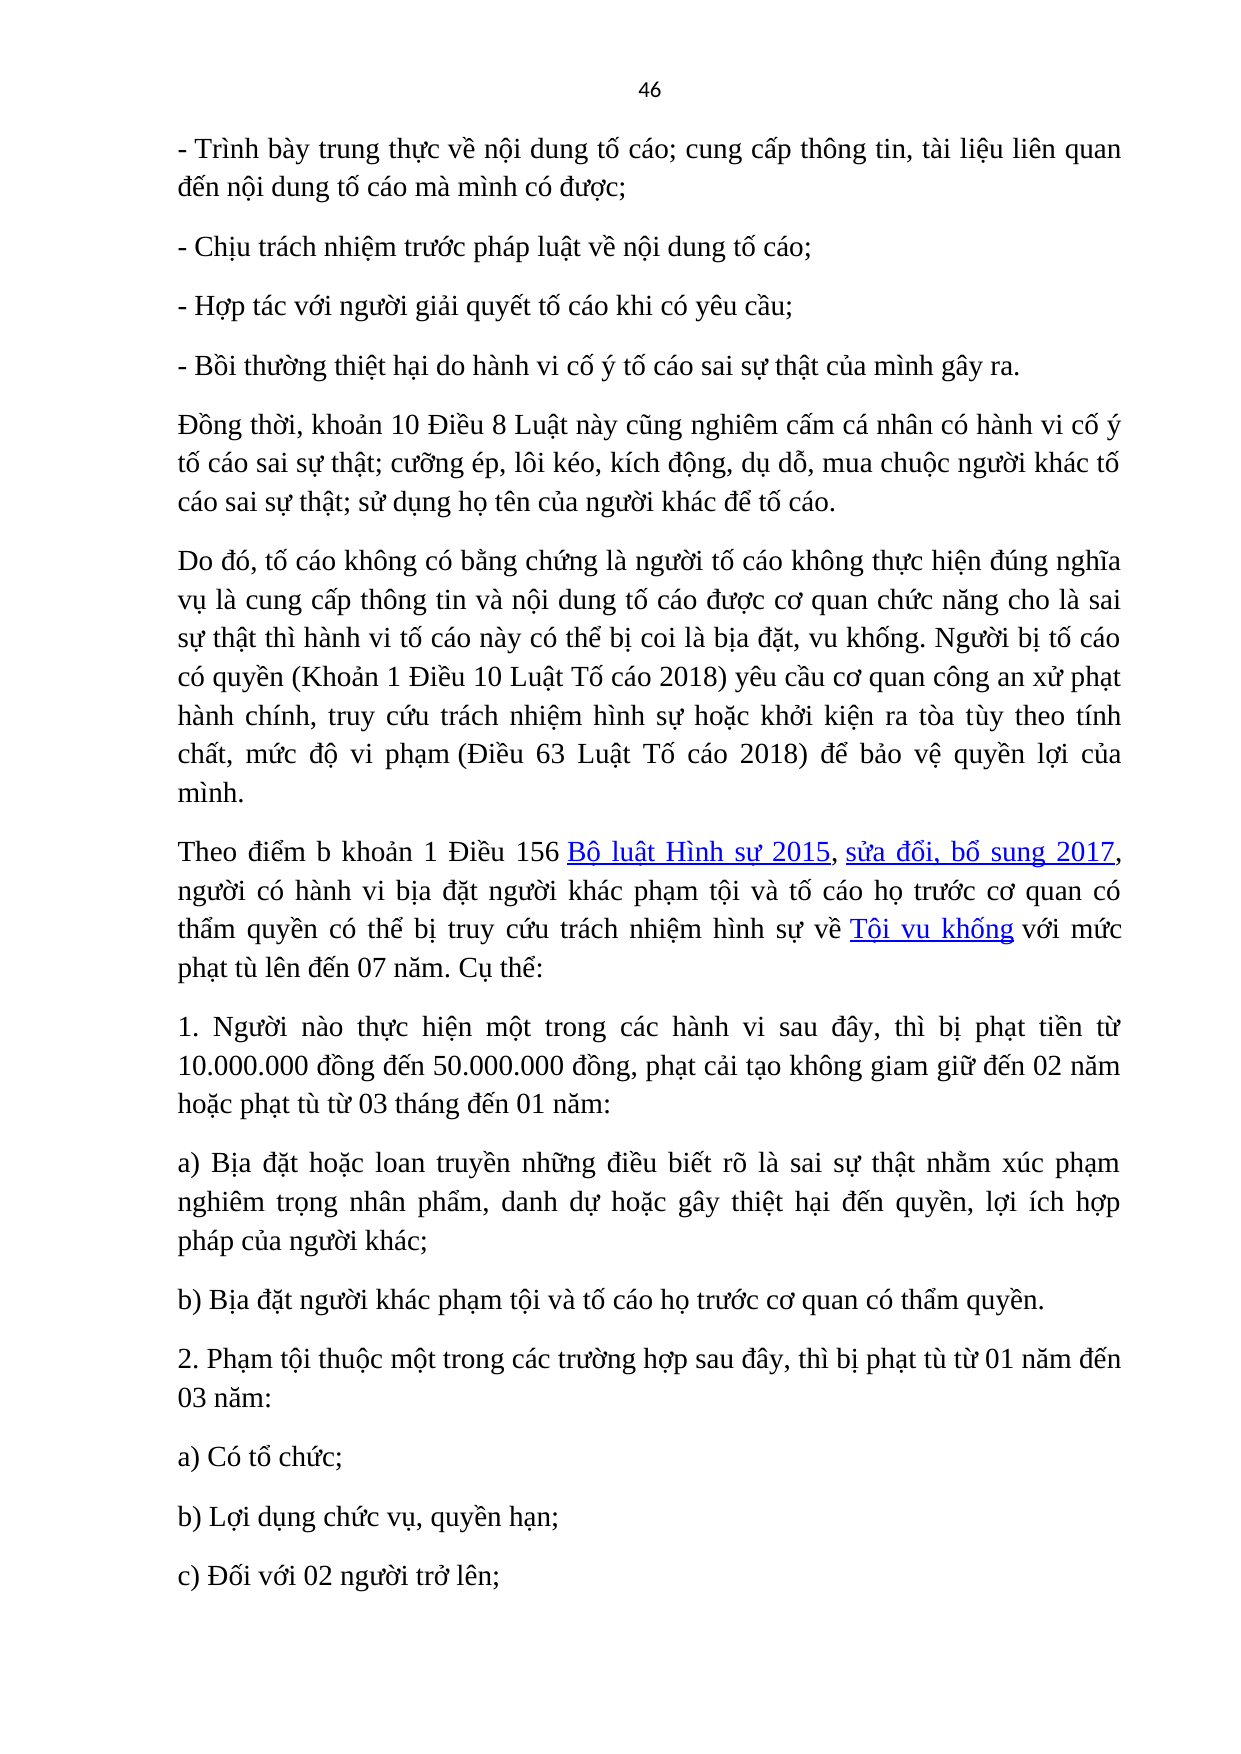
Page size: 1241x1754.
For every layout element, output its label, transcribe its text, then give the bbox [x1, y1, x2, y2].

text b) Lợi dụng chức vụ, quyền hạn; [177, 1499, 1122, 1532]
text 1. Người nào thực hiện một trong các hành vi sau đây, thì bị phạt tiền từ 10.000.000 đồng đến 50.000.000 đồng, phạt cải tạo không giam giữ đến 02 năm hoặc phạt tù từ 03 tháng đến 01 năm: [177, 1009, 1122, 1120]
text - Hợp tác với người giải quyết tố cáo khi có yêu cầu; [177, 288, 1122, 322]
text Đồng thời, khoản 10 Điều 8 Luật này cũng nghiêm cấm cá nhân có hành vi cố ý tố cáo sai sự thật; cưỡng ép, lôi kéo, kích động, dụ dỗ, mua chuộc người khác tố cáo sai sự thật; sử dụng họ tên của người khác để tố cáo. [177, 407, 1122, 518]
text - Bồi thường thiệt hại do hành vi cố ý tố cáo sai sự thật của mình gây ra. [177, 348, 1122, 381]
text 2. Phạm tội thuộc một trong các trường hợp sau đây, thì bị phạt tù từ 01 năm đến 03 năm: [177, 1341, 1122, 1413]
text b) Bịa đặt người khác phạm tội và tố cáo họ trước cơ quan có thẩm quyền. [177, 1282, 1122, 1316]
text Do đó, tố cáo không có bằng chứng là người tố cáo không thực hiện đúng nghĩa vụ là cung cấp thông tin và nội dung tố cáo được cơ quan chức năng cho là sai sự thật thì hành vi tố cáo này có thể bị coi là bịa đặt, vu khống. Người bị tố cáo có quyền (Khoản 1 Điều 10 Luật Tố cáo 2018) yêu cầu cơ quan công an xử phạt hành chính, truy cứu trách nhiệm hình sự hoặc khởi kiện ra tòa tùy theo tính chất, mức độ vi phạm (Điều 63 Luật Tố cáo 2018) để bảo vệ quyền lợi của mình. [177, 543, 1122, 808]
text c) Đối với 02 người trở lên; [177, 1558, 1122, 1592]
text a) Có tổ chức; [177, 1439, 1122, 1473]
text Theo điểm b khoản 1 Điều 156 Bộ luật Hình sự 2015, sửa đổi, bổ sung 2017, người có hành vi bịa đặt người khác phạm tội và tố cáo họ trước cơ quan có thẩm quyền có thể bị truy cứu trách nhiệm hình sự về Tội vu khống với mức phạt tù lên đến 07 năm. Cụ thể: [177, 834, 1122, 983]
text a) Bịa đặt hoặc loan truyền những điều biết rõ là sai sự thật nhằm xúc phạm nghiêm trọng nhân phẩm, danh dự hoặc gây thiệt hại đến quyền, lợi ích hợp pháp của người khác; [177, 1146, 1122, 1256]
text - Chịu trách nhiệm trước pháp luật về nội dung tố cáo; [177, 229, 1122, 262]
text - Trình bày trung thực về nội dung tố cáo; cung cấp thông tin, tài liệu liên quan đến nội dung tố cáo mà mình có được; [177, 131, 1122, 203]
